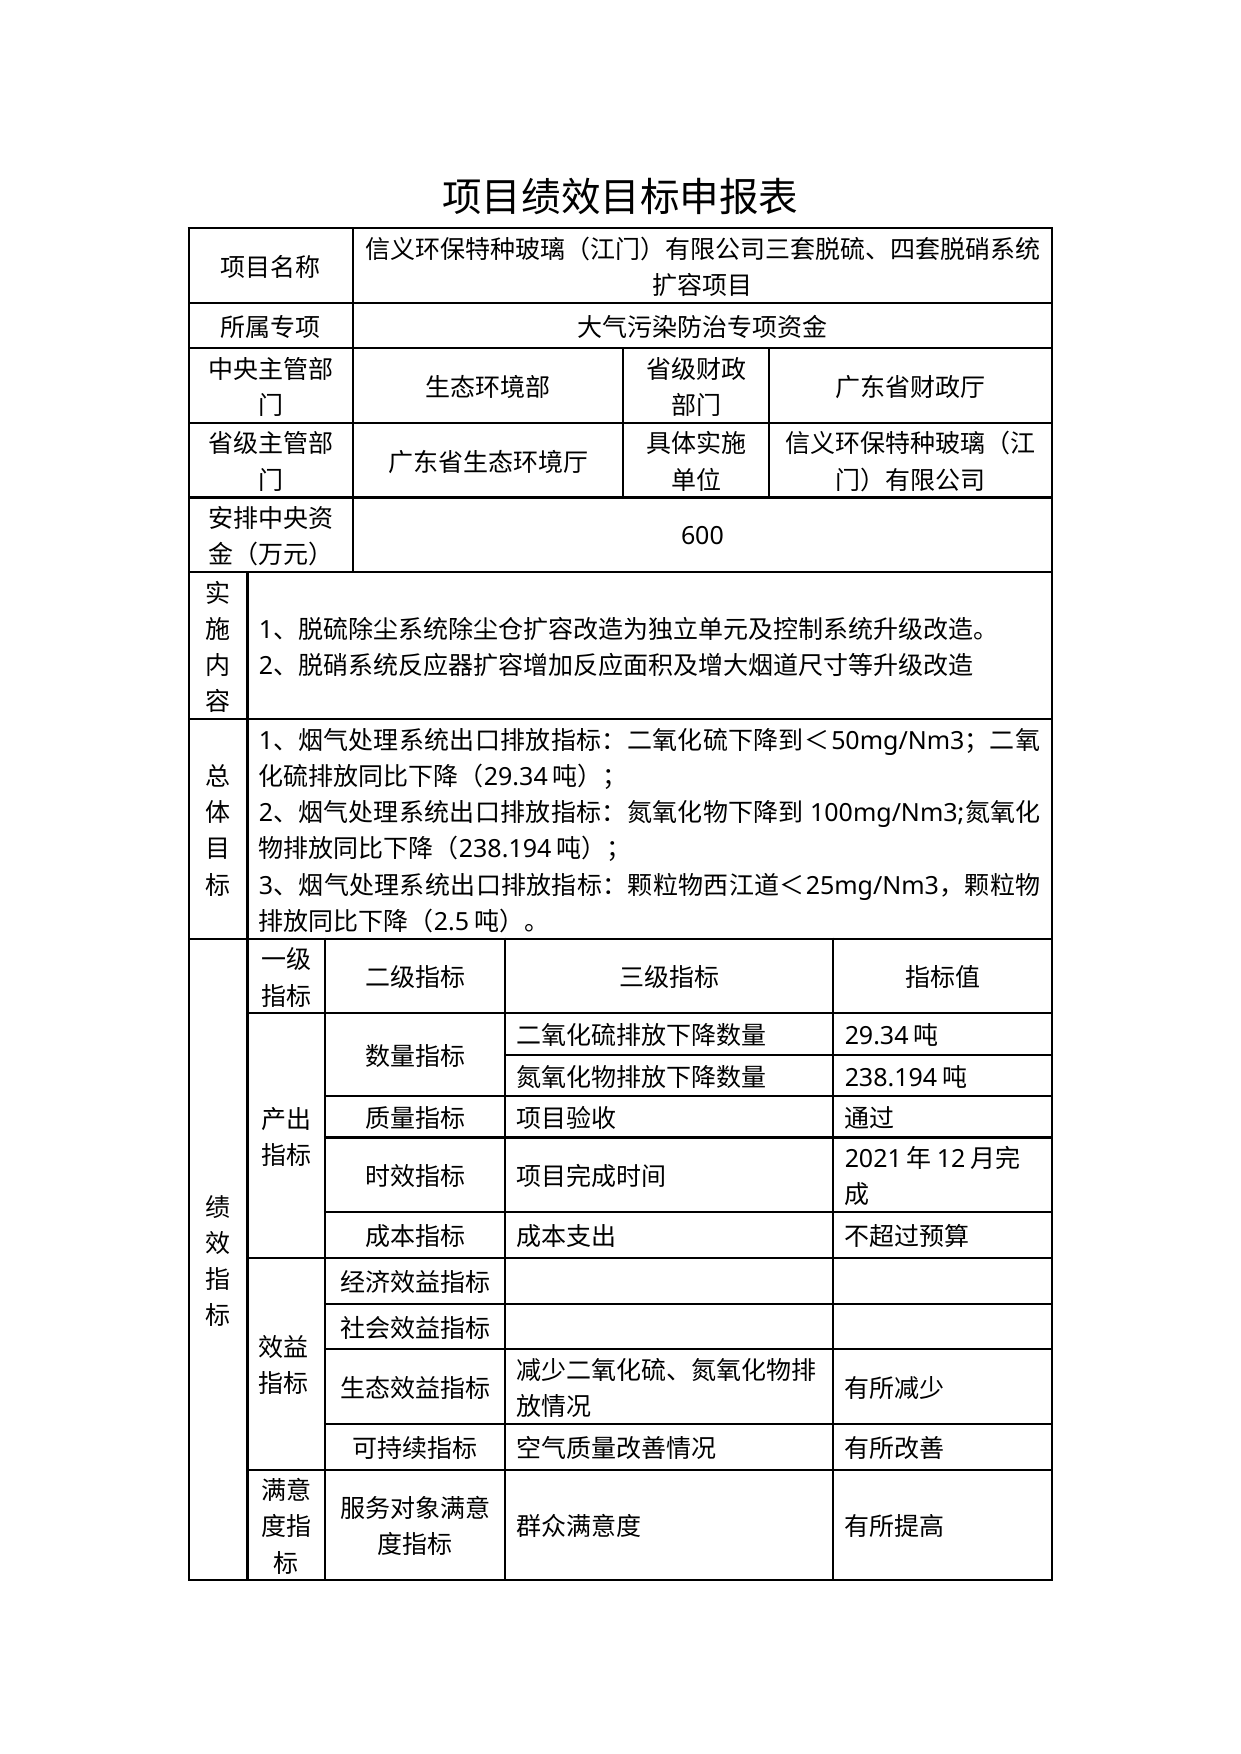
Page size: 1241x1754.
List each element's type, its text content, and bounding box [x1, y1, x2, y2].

table_cell 生态效益指标 [326, 1350, 504, 1423]
table_cell 成本指标 [326, 1213, 504, 1257]
table_cell 二级指标 [326, 940, 504, 1012]
table_cell 效益指标 [249, 1259, 324, 1468]
table_cell 经济效益指标 [326, 1259, 504, 1302]
table_cell 有所改善 [834, 1425, 1051, 1468]
table_cell [506, 1259, 832, 1302]
table_cell [506, 1305, 832, 1348]
table_cell 一级 指标 [249, 940, 324, 1012]
table_cell 社会效益指标 [326, 1305, 504, 1348]
table_cell 群众满意度 [506, 1471, 832, 1579]
table_cell 1、脱硫除尘系统除尘仓扩容改造为独立单元及控制系统升级改造。 2、脱硝系统反应器扩容增加反应面积及增大烟道尺寸等升级改造 [249, 573, 1051, 718]
table_cell 减少二氧化硫、氮氧化物排放情况 [506, 1350, 832, 1423]
table_cell 可持续指标 [326, 1425, 504, 1468]
table_cell 省级主管部门 [190, 424, 352, 496]
table_cell 238.194吨 [834, 1056, 1051, 1095]
table_cell 空气质量改善情况 [506, 1425, 832, 1468]
table_cell 指标值 [834, 940, 1051, 1012]
table_cell 二氧化硫排放下降数量 [506, 1014, 832, 1054]
table_cell 600 [354, 499, 1051, 571]
table_cell 所属专项 [190, 304, 352, 347]
table_cell 广东省财政厅 [770, 349, 1051, 422]
table_cell 通过 [834, 1097, 1051, 1136]
table_cell [834, 1259, 1051, 1302]
table_cell 2021年12月完成 [834, 1139, 1051, 1211]
table_cell 质量指标 [326, 1097, 504, 1136]
table_cell 氮氧化物排放下降数量 [506, 1056, 832, 1095]
table_cell 大气污染防治专项资金 [354, 304, 1051, 347]
table_cell 29.34吨 [834, 1014, 1051, 1054]
table_cell 满意度指标 [249, 1471, 324, 1579]
table_cell 绩 效 指 标 [190, 940, 246, 1579]
table_cell 不超过预算 [834, 1213, 1051, 1257]
table_cell 产出指标 [249, 1014, 324, 1257]
table_cell 三级指标 [506, 940, 832, 1012]
table_cell 中央主管部门 [190, 349, 352, 422]
table_cell 成本支出 [506, 1213, 832, 1257]
table_cell 项目验收 [506, 1097, 832, 1136]
table_cell 具体实施单位 [624, 424, 768, 496]
table_header 信义环保特种玻璃（江门）有限公司三套脱硫、四套脱硝系统扩容项目 [354, 229, 1051, 302]
table_cell 安排中央资金（万元） [190, 499, 352, 571]
table_cell 项目完成时间 [506, 1139, 832, 1211]
table_cell 服务对象满意度指标 [326, 1471, 504, 1579]
table_cell 生态环境部 [354, 349, 622, 422]
table_cell [834, 1305, 1051, 1348]
table_cell 信义环保特种玻璃（江门）有限公司 [770, 424, 1051, 496]
text 项目绩效目标申报表 [187, 162, 1053, 227]
table_cell 总 体 目 标 [190, 720, 246, 938]
table_cell 省级财政部门 [624, 349, 768, 422]
table_cell 有所提高 [834, 1471, 1051, 1579]
table_cell 时效指标 [326, 1139, 504, 1211]
table_cell 广东省生态环境厅 [354, 424, 622, 496]
table_cell 数量指标 [326, 1014, 504, 1095]
table_cell 实施内容 [190, 573, 246, 718]
table_cell 有所减少 [834, 1350, 1051, 1423]
table_header 项目名称 [190, 229, 352, 302]
table_cell 烟气处理系统出口排放指标：二氧化硫下降到＜50mg/Nm3；二氧化硫排放同比下降（29.34吨）； 烟气处理系统出口排放指标：氮氧化物下降到100mg/Nm3;氮氧化物排放同比下降（238.194吨）； 3、烟气处理系统出口排放指标：颗粒物西江道＜25mg/Nm3，颗粒物排放同比下降（2.5吨）。 [249, 720, 1051, 938]
